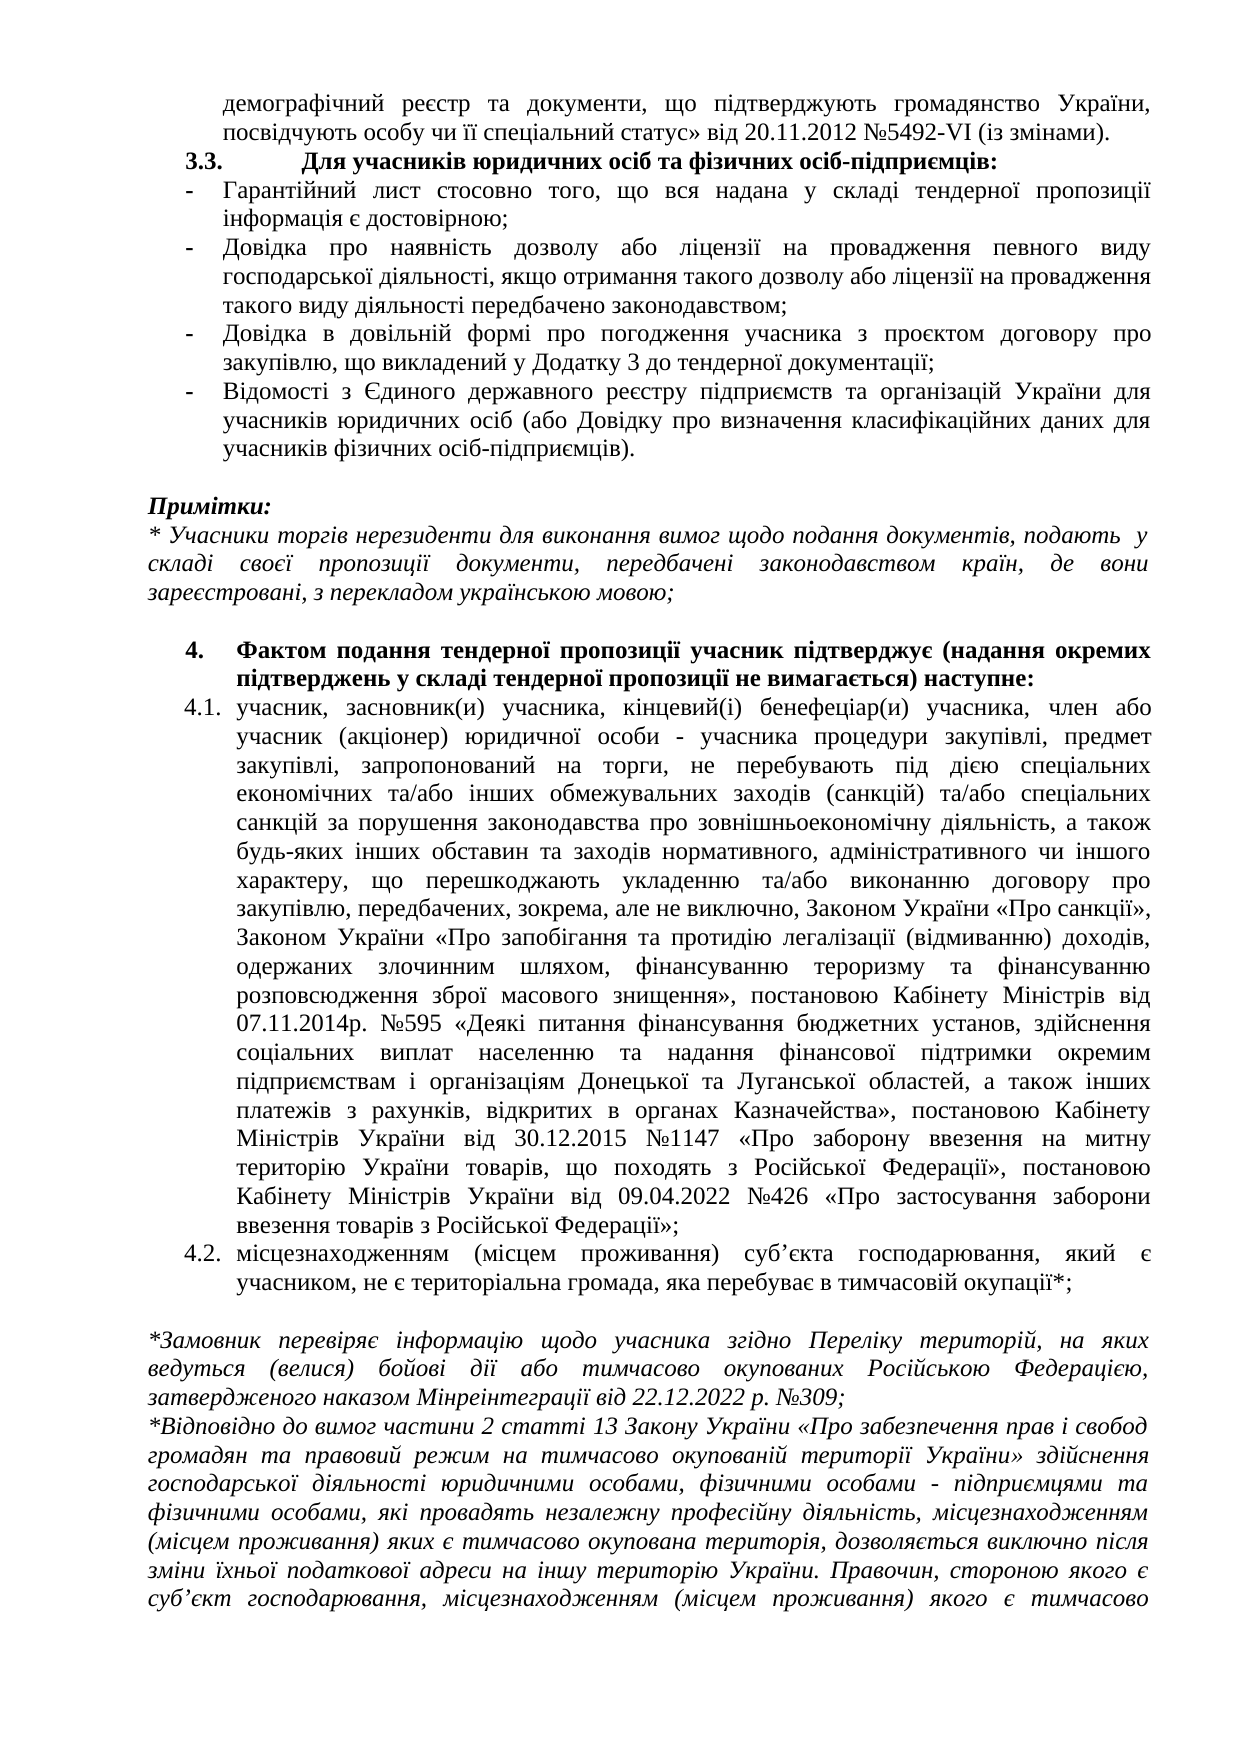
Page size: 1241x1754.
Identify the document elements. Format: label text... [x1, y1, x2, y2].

list Довідка про наявність дозволу або ліцензії на провадження певного виду господарської діяльності, якщо отримання такого дозволу або ліцензії на провадження такого виду діяльності передбачено законодавством; [185, 232, 1152, 318]
text *Замовник перевіряє інформацію щодо учасника згідно Переліку територій, на яких ведуться (велися) бойові дії або тимчасово окупованих Російською Федерацією, затвердженого наказом Мінреінтеграції від 22.12.2022 р. №309; [148, 1325, 1152, 1411]
list місцезнаходженням (місцем проживання) суб’єкта господарювання, який є учасником, не є територіальна громада, яка перебуває в тимчасовій окупації*; [184, 1238, 1152, 1296]
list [185, 88, 1152, 146]
list учасник, засновник(и) учасника, кінцевий(і) бенефеціар(и) учасника, член або учасник (акціонер) юридичної особи - учасника процедури закупівлі, предмет закупівлі, запропонований на торги, не перебувають під дією спеціальних економічних та/або інших обмежувальних заходів (санкцій) та/або спеціальних санкцій за порушення законодавства про зовнішньоекономічну діяльність, а також будь-яких інших обставин та заходів нормативного, адміністративного чи іншого характеру, що перешкоджають укладенню та/або виконанню договору про закупівлю, передбачених, зокрема, але не виключно, Законом України «Про санкції», Законом України «Про запобігання та протидію легалізації (відмиванню) доходів, одержаних злочинним шляхом, фінансуванню тероризму та фінансуванню розповсюдження зброї масового знищення», постановою Кабінету Міністрів від 07.11.2014р. №595 «Деякі питання фінансування бюджетних установ, здійснення соціальних виплат населенню та надання фінансової підтримки окремим підприємствам і організаціям Донецької та Луганської областей, а також інших платежів з рахунків, відкритих в органах Казначейства», постановою Кабінету Міністрів України від 30.12.2015 №1147 «Про заборону ввезення на митну територію України товарів, що походять з Російської Федерації», постановою Кабінету Міністрів України від 09.04.2022 №426 «Про застосування заборони ввезення товарів з Російської Федерації»; [184, 692, 1152, 1238]
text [148, 1411, 1152, 1612]
list Довідка в довільній формі про погодження учасника з проєктом договору про закупівлю, що викладений у Додатку 3 до тендерної документації; [185, 318, 1152, 376]
list Гарантійний лист стосовно того, що вся надана у складі тендерної пропозиції інформація є достовірною; [185, 175, 1152, 232]
text * Учасники торгів нерезиденти для виконання вимог щодо подання документів, подають у складі своєї пропозиції документи, передбачені законодавством країн, де вони зареєстровані, з перекладом українською мовою; [148, 520, 1152, 606]
list Відомості з Єдиного державного реєстру підприємств та організацій України для учасників юридичних осіб (або Довідку про визначення класифікаційних даних для учасників фізичних осіб-підприємців). [185, 376, 1152, 462]
text Примітки: [148, 491, 1152, 520]
list Фактом подання тендерної пропозиції учасник підтверджує (надання окремих підтверджень у складі тендерної пропозиції не вимагається) наступне: [185, 635, 1152, 692]
list Для учасників юридичних осіб та фізичних осіб-підприємців: [185, 146, 1152, 175]
